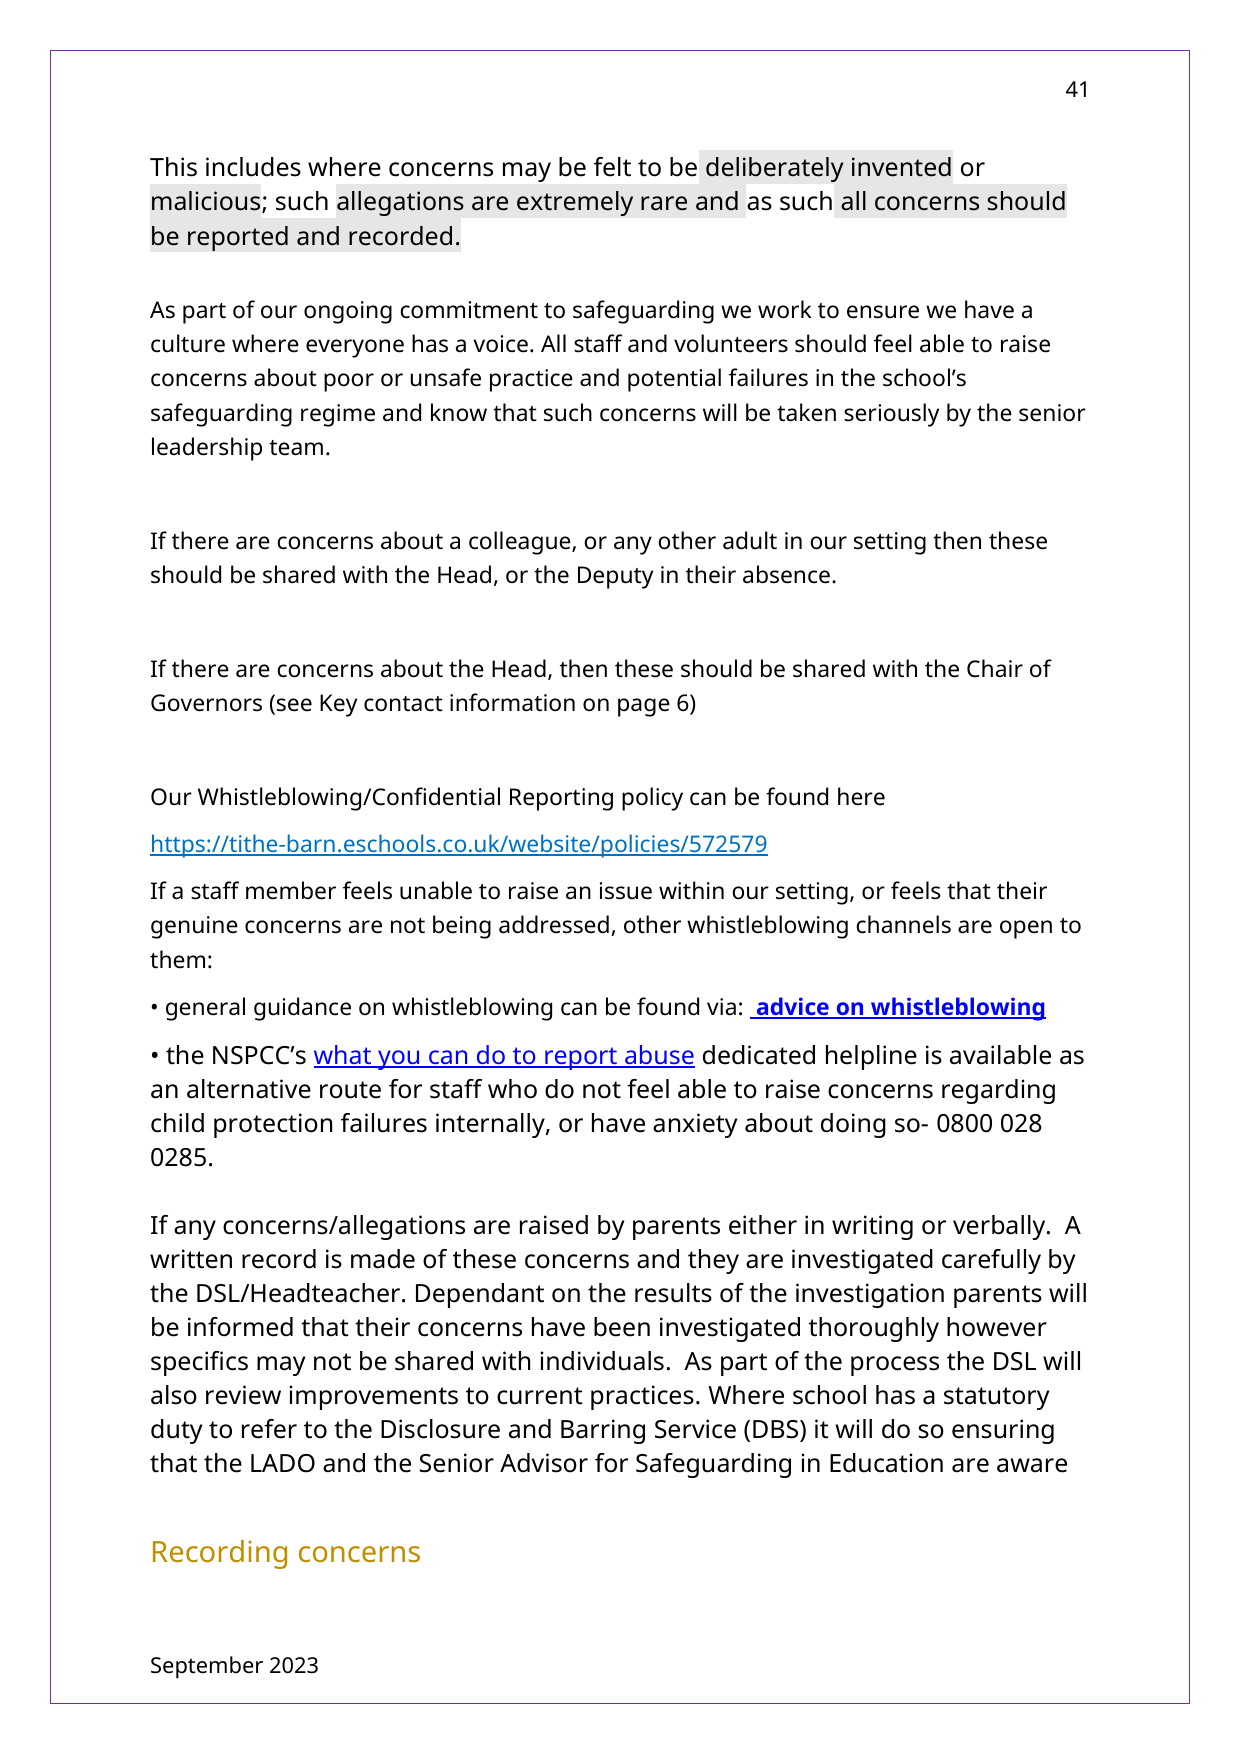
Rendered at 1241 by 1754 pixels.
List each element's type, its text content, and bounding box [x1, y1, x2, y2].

subtitle Recording concerns [150, 1531, 1090, 1571]
text If any concerns/allegations are raised by parents either in writing or verbally. A written record is made of these concerns and they are investigated carefully by the DSL/Headteacher. Dependant on the results of the investigation parents will be informed that their concerns have been investigated thoroughly however specifics may not be shared with individuals. As part of the process the DSL will also review improvements to current practices. Where school has a statutory duty to refer to the Disclosure and Barring Service (DBS) it will do so ensuring that the LADO and the Senior Advisor for Safeguarding in Education are aware [150, 1208, 1090, 1480]
text If there are concerns about the Head, then these should be shared with the Chair of Governors (see Key contact information on page 6) [150, 653, 1090, 719]
text If a staff member feels unable to raise an issue within our setting, or feels that their genuine concerns are not being addressed, other whistleblowing channels are open to them: [150, 875, 1090, 975]
text • the NSPCC’s what you can do to report abuse dedicated helpline is available as an alternative route for staff who do not feel able to raise concerns regarding child protection failures internally, or have anxiety about doing so- 0800 028 0285. [150, 1037, 1090, 1174]
text • general guidance on whistleblowing can be found via: advice on whistleblowing [150, 991, 1090, 1022]
text https://tithe-barn.eschools.co.uk/website/policies/572579 [150, 828, 1090, 859]
text If there are concerns about a colleague, or any other adult in our setting then these should be shared with the Head, or the Deputy in their absence. [150, 525, 1090, 591]
text As part of our ongoing commitment to safeguarding we work to ensure we have a culture where everyone has a voice. All staff and volunteers should feel able to raise concerns about poor or unsafe practice and potential failures in the school’s safeguarding regime and know that such concerns will be taken seriously by the senior leadership team. [150, 294, 1090, 462]
text Our Whistleblowing/Confidential Reporting policy can be found here [150, 781, 1090, 812]
